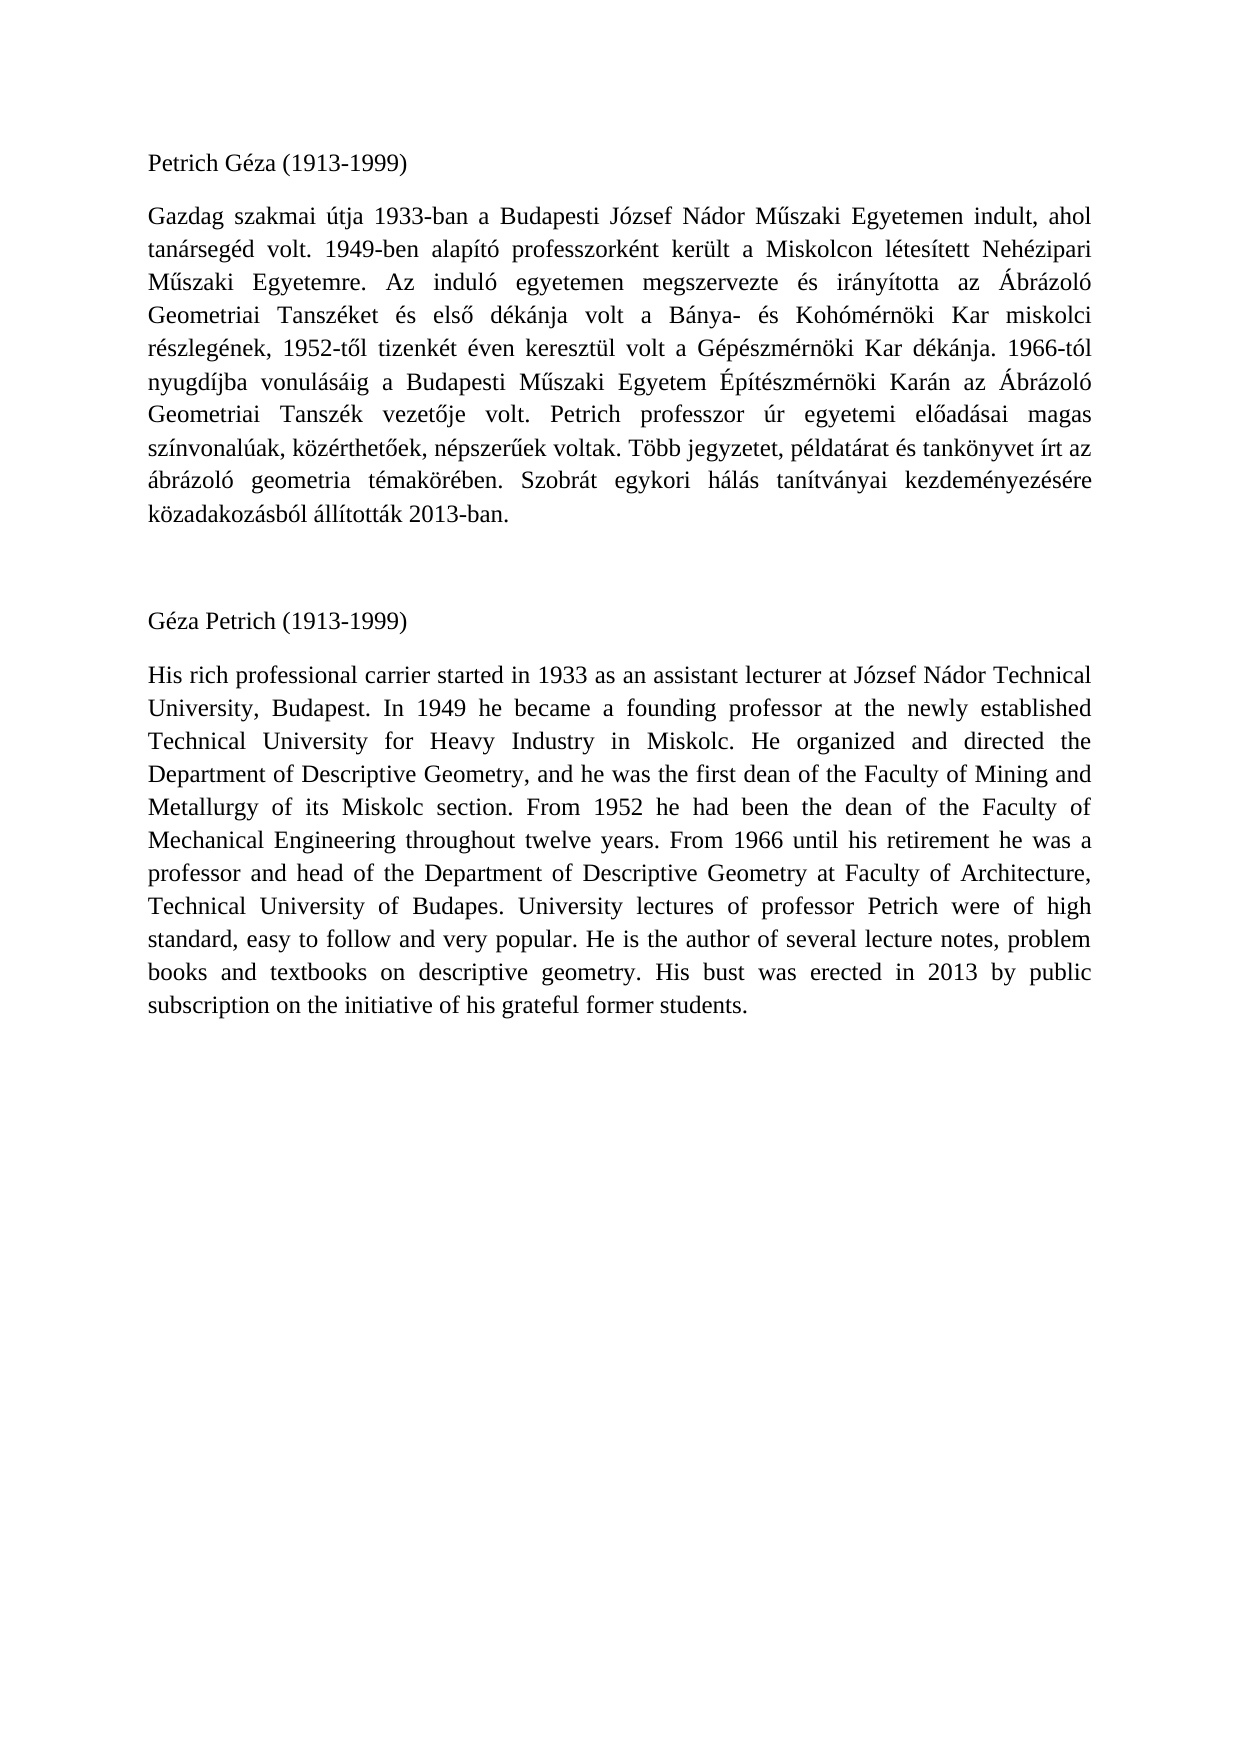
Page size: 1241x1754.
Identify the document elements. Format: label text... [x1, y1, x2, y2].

text Gazdag szakmai útja 1933-ban a Budapesti József Nádor Műszaki Egyetemen indult, ahol tanársegéd volt. 1949-ben alapító professzorként került a Miskolcon létesített Nehézipari Műszaki Egyetemre. Az induló egyetemen megszervezte és irányította az Ábrázoló Geometriai Tanszéket és első dékánja volt a Bánya- és Kohómérnöki Kar miskolci részlegének, 1952-től tizenkét éven keresztül volt a Gépészmérnöki Kar dékánja. 1966-tól nyugdíjba vonulásáig a Budapesti Műszaki Egyetem Építészmérnöki Karán az Ábrázoló Geometriai Tanszék vezetője volt. Petrich professzor úr egyetemi előadásai magas színvonalúak, közérthetőek, népszerűek voltak. Több jegyzetet, példatárat és tankönyvet írt az ábrázoló geometria témakörében. Szobrát egykori hálás tanítványai kezdeményezésére közadakozásból állították 2013-ban. [148, 201, 1093, 527]
text Petrich Géza (1913-1999) [148, 148, 1093, 176]
text Géza Petrich (1913-1999) [148, 606, 1093, 635]
text His rich professional carrier started in 1933 as an assistant lecturer at József Nádor Technical University, Budapest. In 1949 he became a founding professor at the newly established Technical University for Heavy Industry in Miskolc. He organized and directed the Department of Descriptive Geometry, and he was the first dean of the Faculty of Mining and Metallurgy of its Miskolc section. From 1952 he had been the dean of the Faculty of Mechanical Engineering throughout twelve years. From 1966 until his retirement he was a professor and head of the Department of Descriptive Geometry at Faculty of Architecture, Technical University of Budapes. University lectures of professor Petrich were of high standard, easy to follow and very popular. He is the author of several lecture notes, problem books and textbooks on descriptive geometry. His bust was erected in 2013 by public subscription on the initiative of his grateful former students. [148, 660, 1093, 1019]
